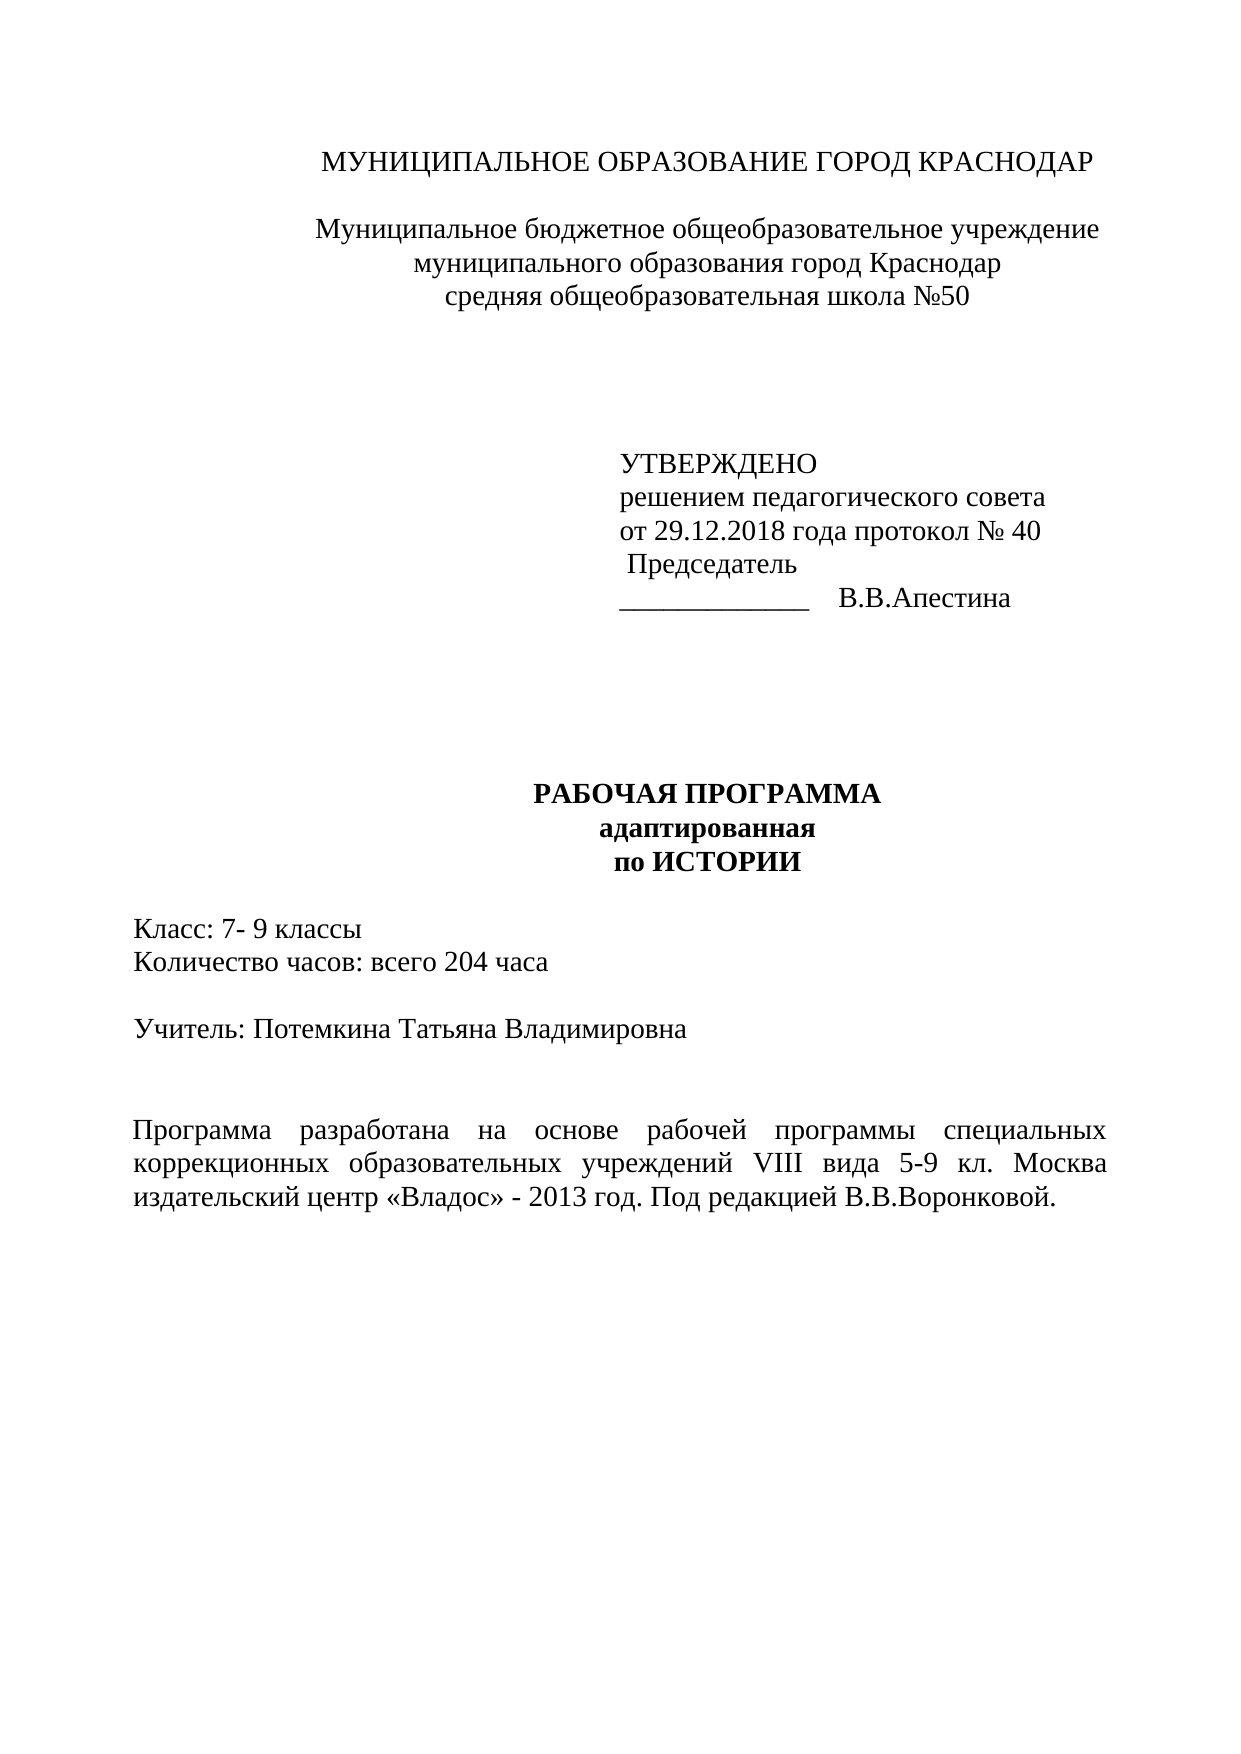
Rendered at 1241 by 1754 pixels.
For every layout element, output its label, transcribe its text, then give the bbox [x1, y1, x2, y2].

text МУНИЦИПАЛЬНОЕ ОБРАЗОВАНИЕ ГОРОД КРАСНОДАР [174, 144, 1240, 178]
text средняя общеобразовательная школа №50 [174, 278, 1240, 312]
text _____________ В.В.Апестина [619, 580, 1240, 614]
text от 29.12.2018 года протокол № 40 [619, 513, 1240, 547]
text Количество часов: всего 204 часа [133, 944, 1240, 978]
text по ИСТОРИИ [174, 844, 1240, 877]
text Класс: 7- 9 классы [133, 911, 1240, 944]
text УТВЕРЖДЕНО [619, 446, 1240, 479]
text адаптированная [174, 810, 1240, 844]
text РАБОЧАЯ ПРОГРАММА [174, 777, 1240, 810]
text Муниципальное бюджетное общеобразовательное учреждение [174, 211, 1240, 245]
text Учитель: Потемкина Татьяна Владимировна [133, 1011, 1240, 1045]
text решением педагогического совета [619, 479, 1240, 513]
text Председатель [619, 547, 1240, 580]
text муниципального образования город Краснодар [174, 245, 1240, 278]
text Программа разработана на основе рабочей программы специальных коррекционных образовательных учреждений VIII вида 5-9 кл. Москва издательский центр «Владос» - 2013 год. Под редакцией В.В.Воронковой. [132, 1112, 1108, 1213]
